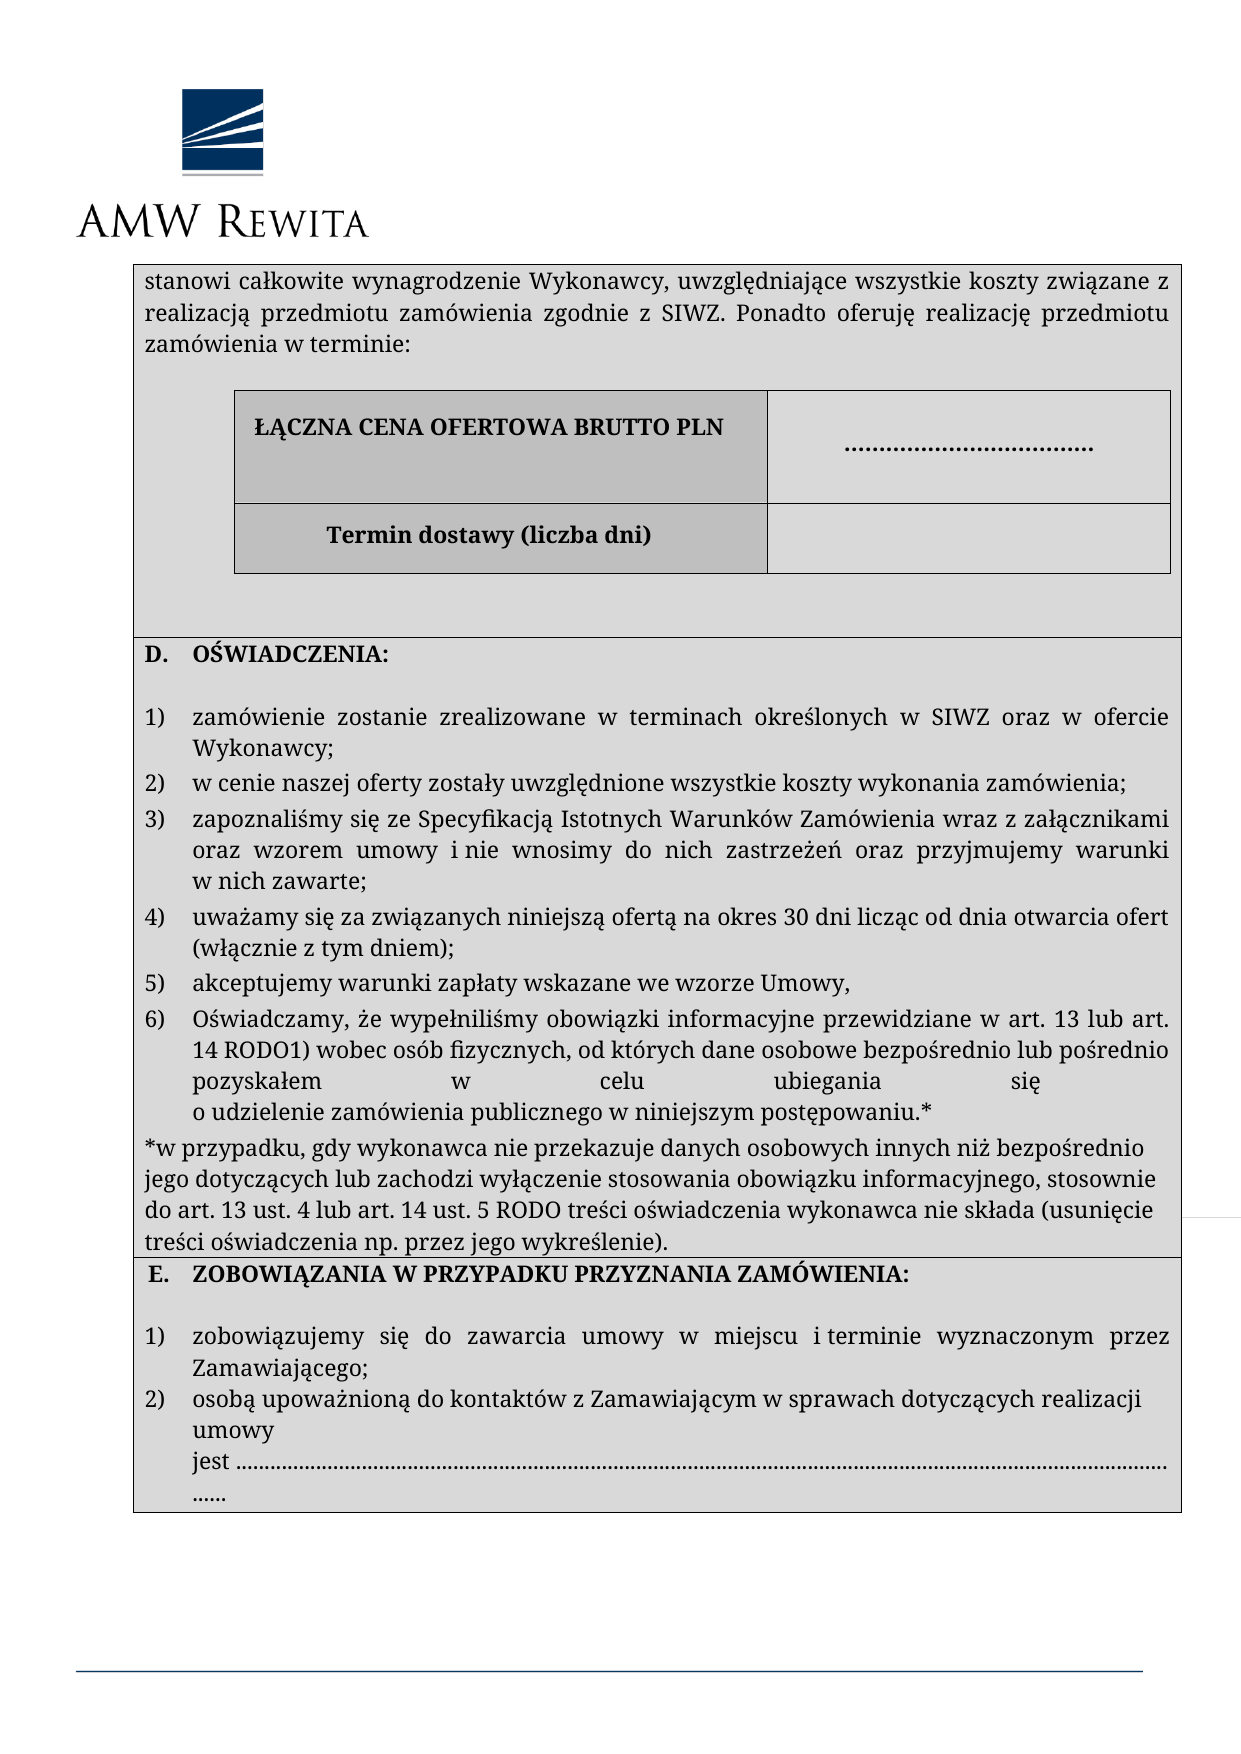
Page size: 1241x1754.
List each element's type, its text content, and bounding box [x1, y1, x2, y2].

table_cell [134, 265, 1181, 637]
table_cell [134, 1258, 1181, 1512]
table_cell OŚWIADCZENIA: zamówienie zostanie zrealizowane w terminach określonych w SIWZ oraz w ofercie Wykonawcy; w cenie naszej oferty zostały uwzględnione wszystkie koszty wykonania zamówienia; zapoznaliśmy się ze Specyfikacją Istotnych Warunków Zamówienia wraz z załącznikami oraz wzorem umowy i nie wnosimy do nich zastrzeżeń oraz przyjmujemy warunki w nich zawarte; uważamy się za związanych niniejszą ofertą na okres 30 dni licząc od dnia otwarcia ofert (włącznie z tym dniem); akceptujemy warunki zapłaty wskazane we wzorze Umowy, Oświadczamy, że wypełniliśmy obowiązki informacyjne przewidziane w art. 13 lub art. 14 RODO1) wobec osób fizycznych, od których dane osobowe bezpośrednio lub pośrednio pozyskałem w celu ubiegania się o udzielenie zamówienia publicznego w niniejszym postępowaniu.* *w przypadku, gdy wykonawca nie przekazuje danych osobowych innych niż bezpośrednio jego dotyczących lub zachodzi wyłączenie stosowania obowiązku informacyjnego, stosownie do art. 13 ust. 4 lub art. 14 ust. 5 RODO treści oświadczenia wykonawca nie składa (usunięcie treści oświadczenia np. przez jego wykreślenie). [134, 638, 1181, 1257]
picture [0, 0, 1232, 1754]
